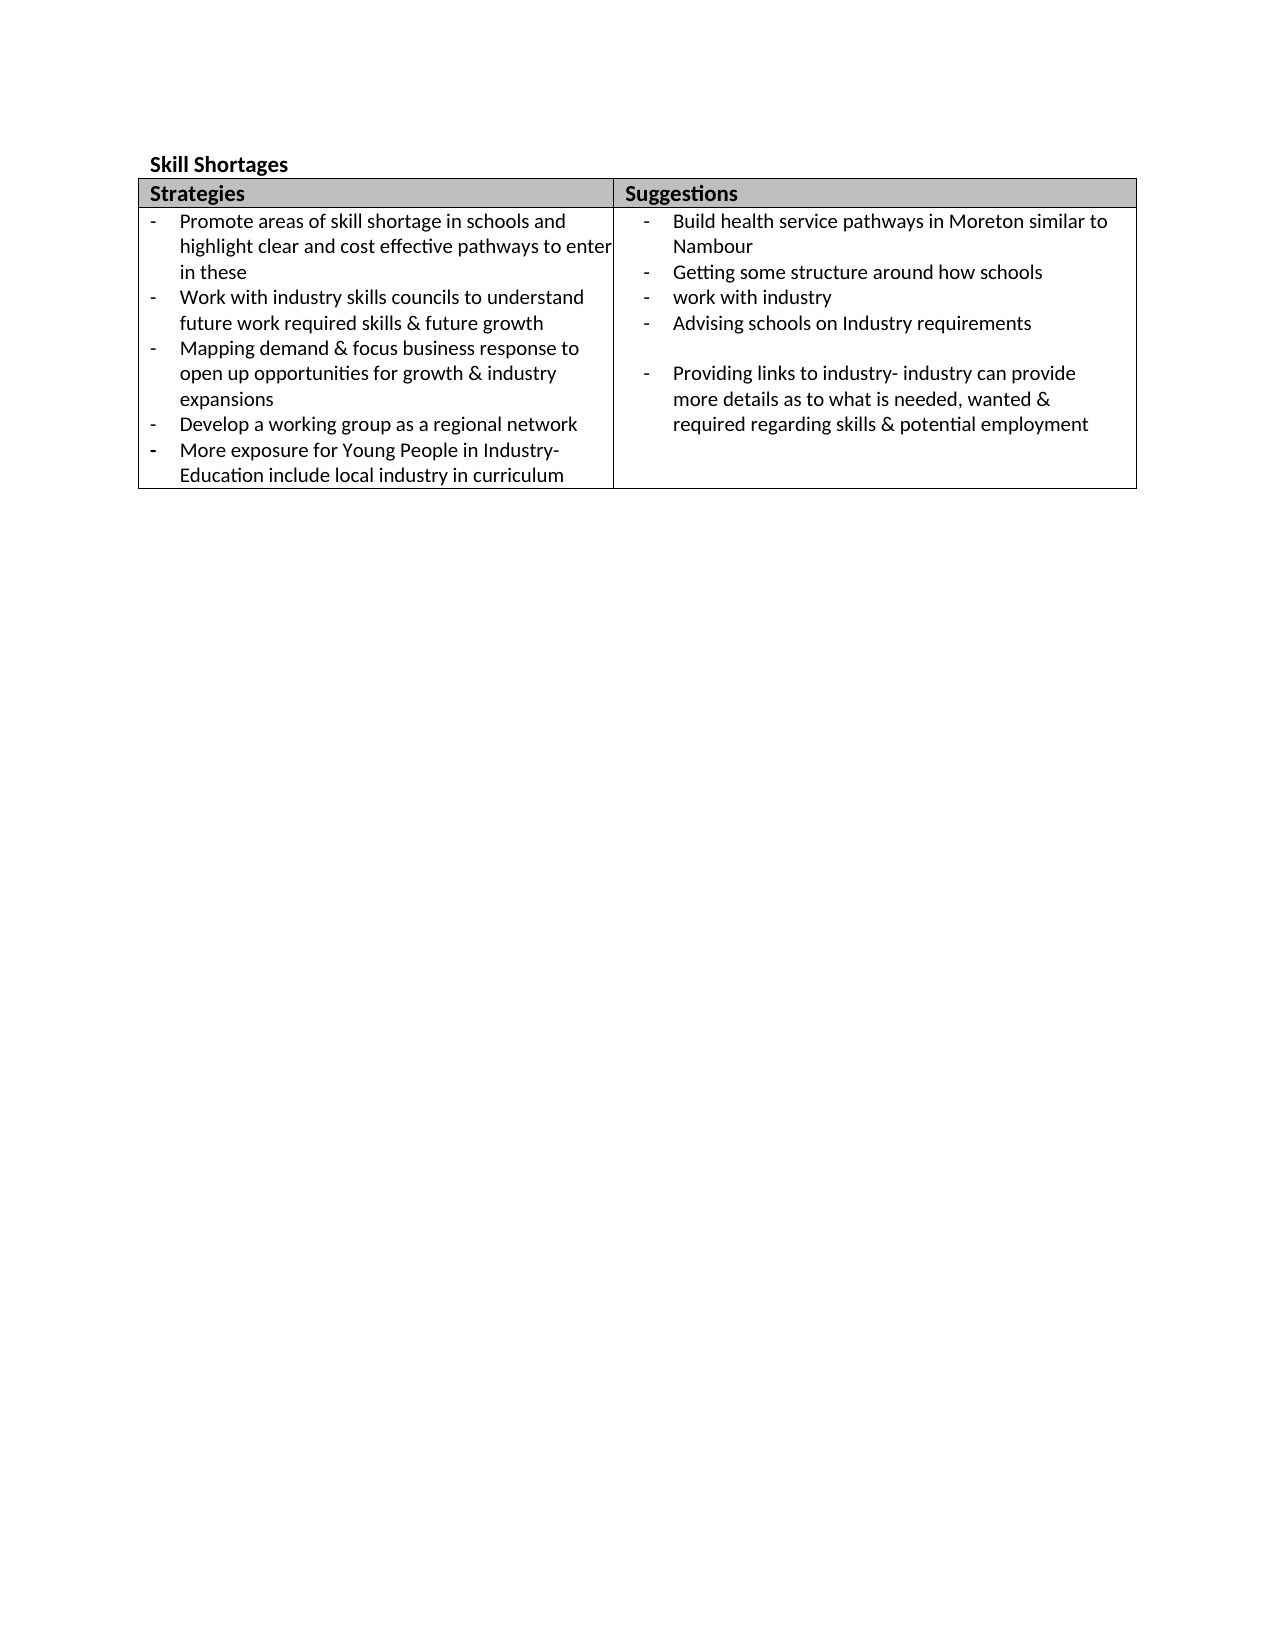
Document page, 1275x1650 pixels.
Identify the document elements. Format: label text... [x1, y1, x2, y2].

text Skill Shortages [150, 150, 1125, 178]
table_header Suggestions [614, 179, 1136, 207]
table_cell Promote areas of skill shortage in schools and highlight clear and cost effective pathways to enter in these Work with industry skills councils to understand future work required skills & future growth Mapping demand & focus business response to open up opportunities for growth & industry expansions Develop a working group as a regional network More exposure for Young People in Industry- Education include local industry in curriculum [139, 208, 613, 488]
table_header Strategies [139, 179, 613, 207]
table_cell Build health service pathways in Moreton similar to Nambour Getting some structure around how schools work with industry Advising schools on Industry requirements Providing links to industry- industry can provide more details as to what is needed, wanted & required regarding skills & potential employment [614, 208, 1136, 488]
